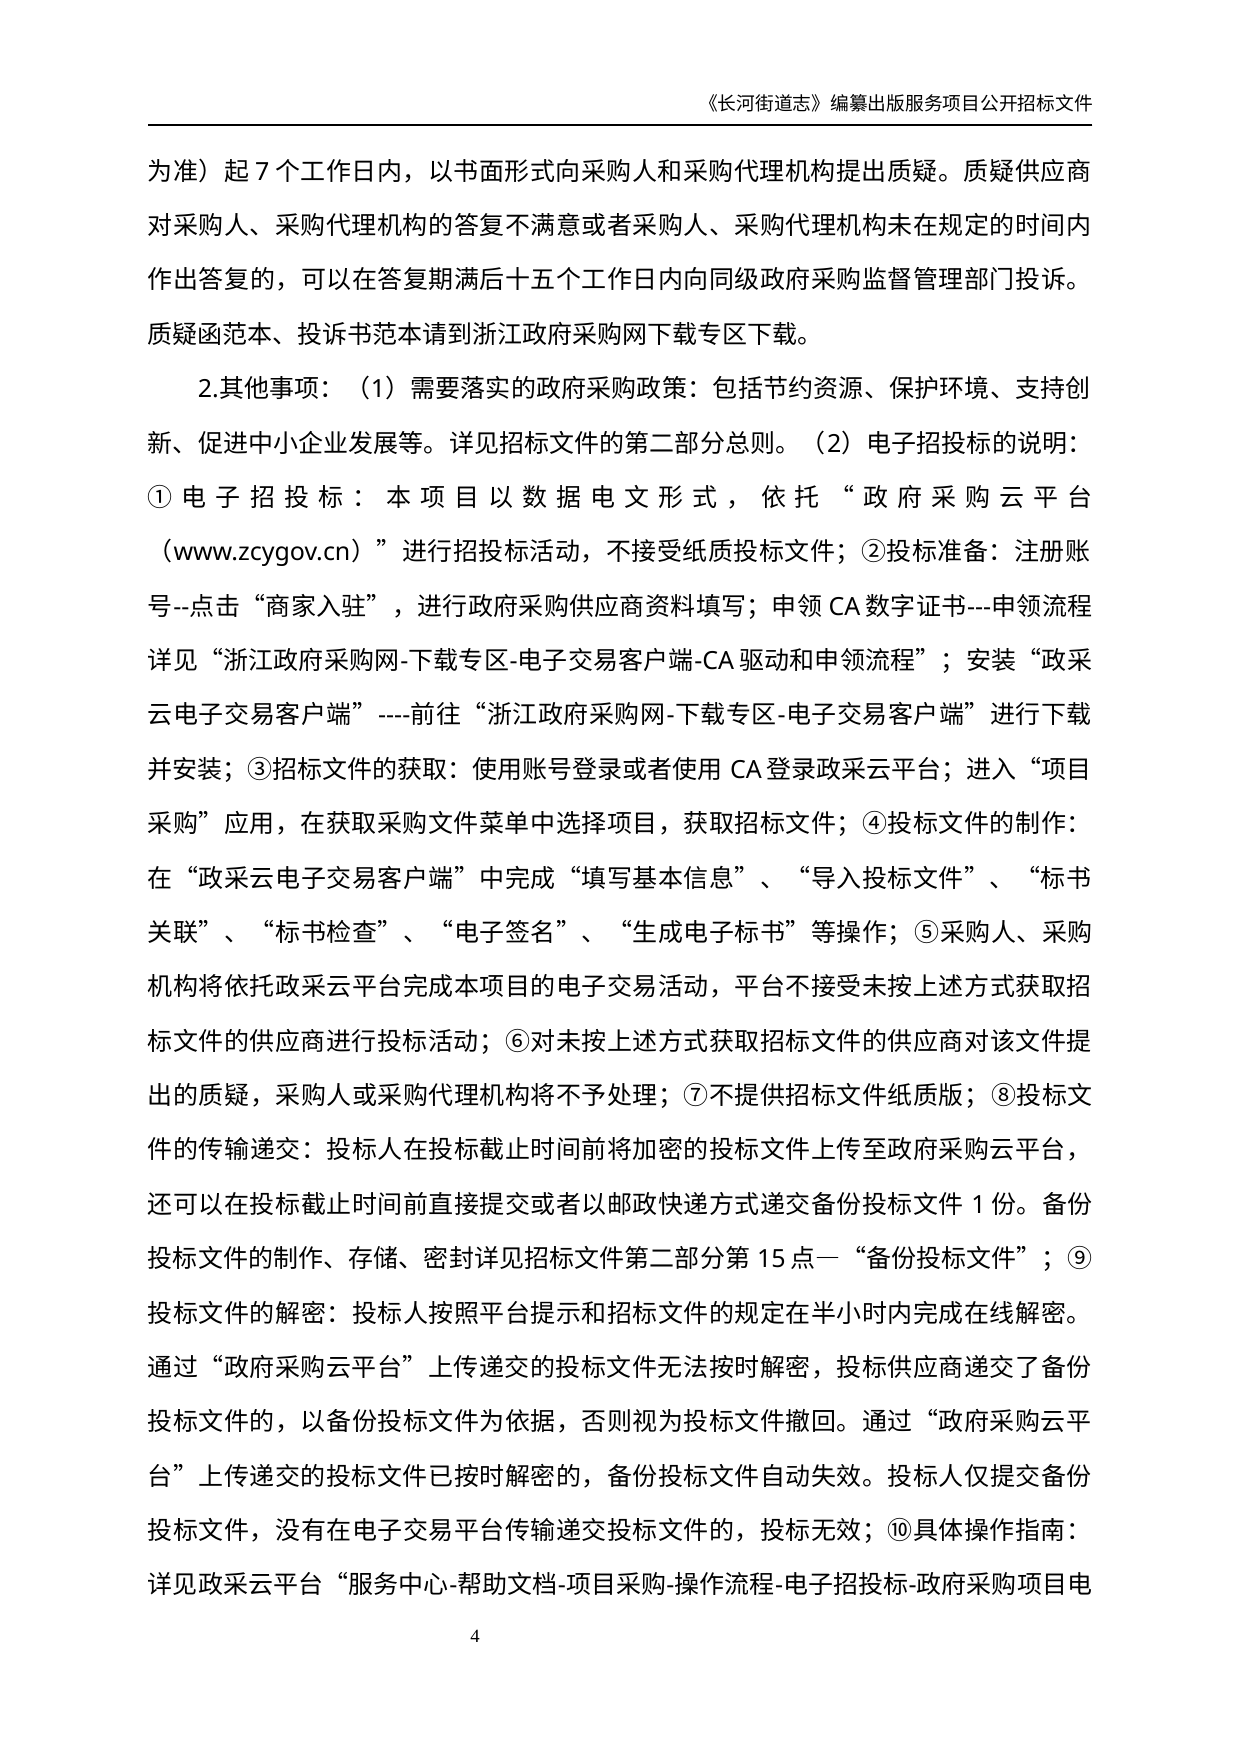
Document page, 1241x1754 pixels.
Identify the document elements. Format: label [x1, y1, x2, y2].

text [148, 369, 1092, 1601]
text [148, 151, 1092, 351]
